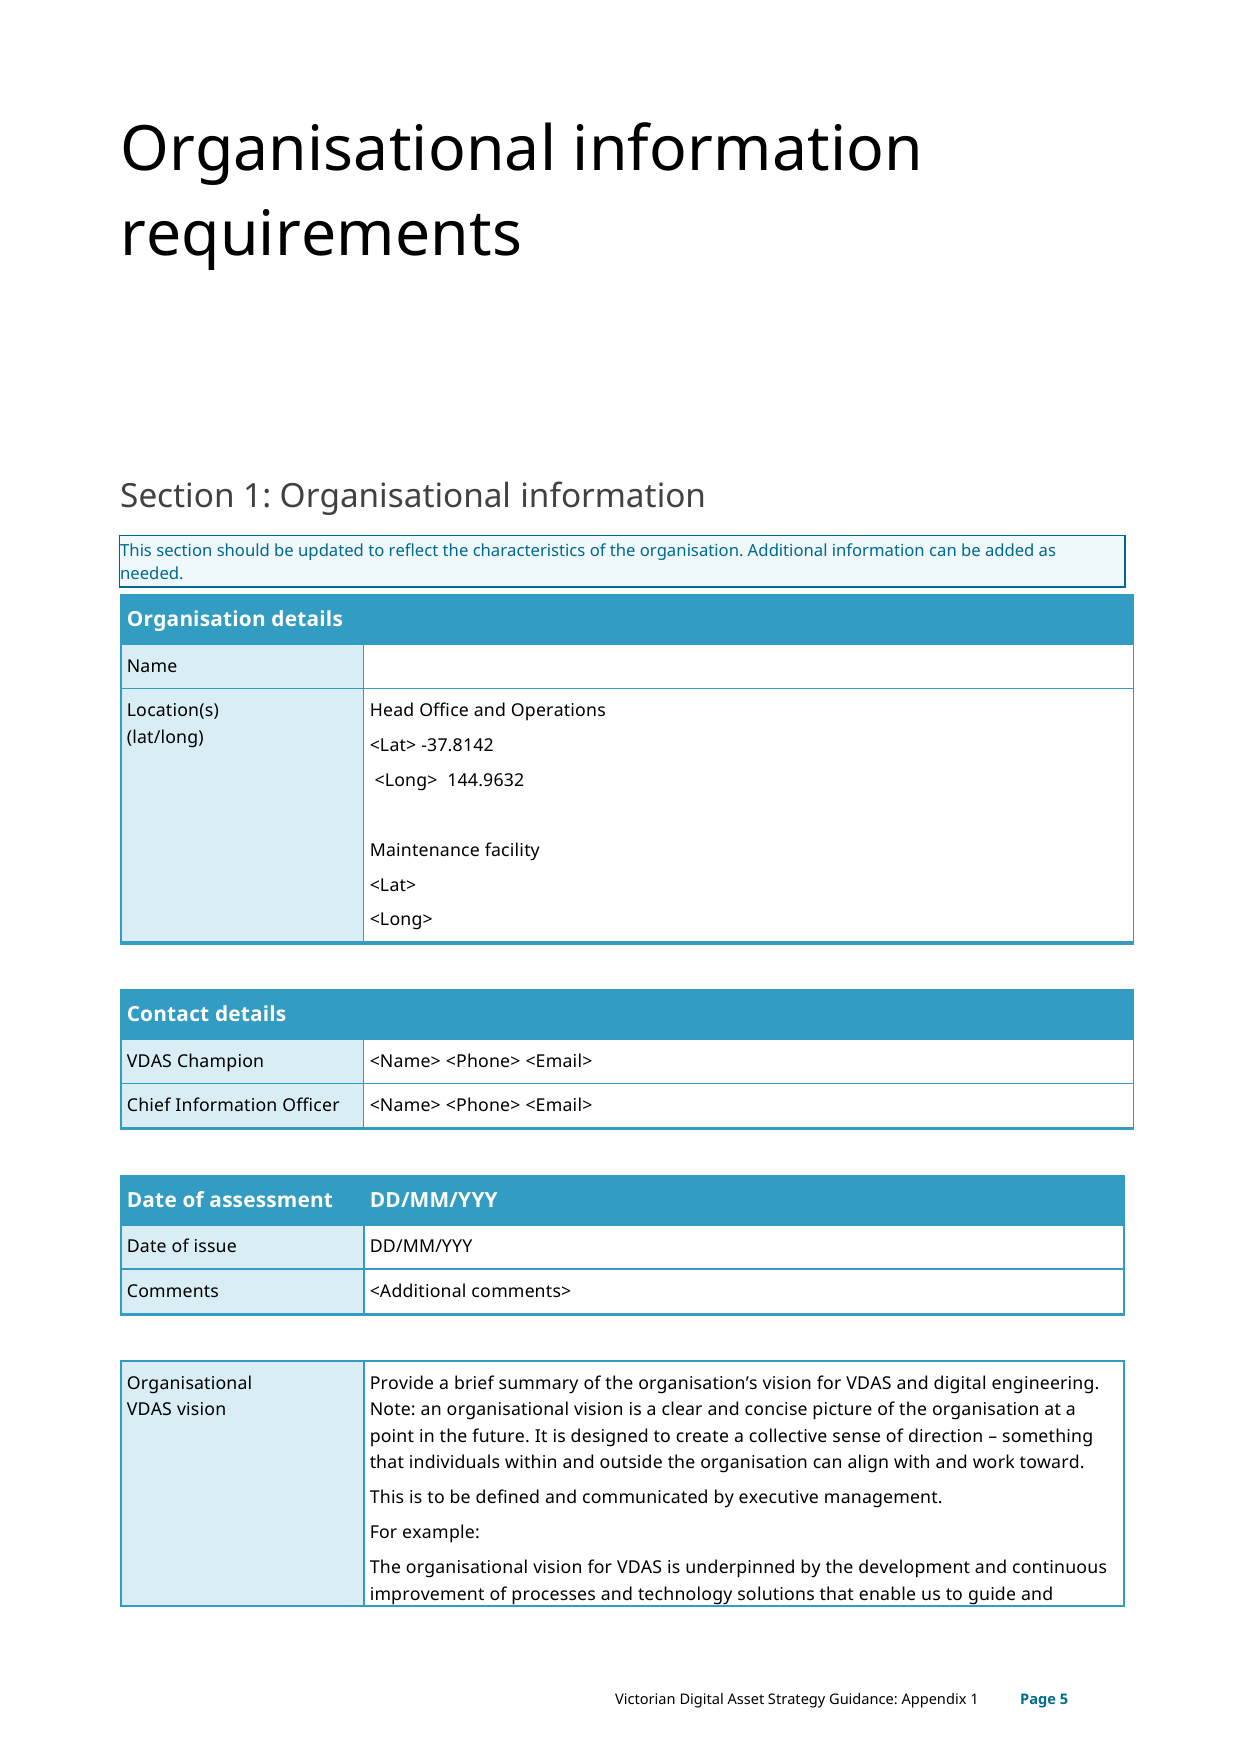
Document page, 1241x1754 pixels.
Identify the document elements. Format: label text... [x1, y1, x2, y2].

subtitle Section 1: Organisational information [120, 472, 1120, 517]
table_header DD/MM/YYY [365, 1176, 1123, 1224]
table_header Organisation details [122, 596, 1133, 643]
picture [616, 543, 620, 556]
table_cell Comments [122, 1270, 363, 1313]
table_cell <Name> <Phone> <Email> [364, 1084, 1133, 1127]
table_cell Name [122, 645, 363, 688]
table_header Contact details [122, 991, 1133, 1038]
table_cell VDAS Champion [122, 1040, 363, 1083]
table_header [122, 1362, 363, 1605]
text This section should be updated to reflect the characteristics of the organisation. Additional information can be added as needed. [120, 536, 1124, 586]
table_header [365, 1362, 1123, 1605]
table_cell Date of issue [122, 1226, 363, 1268]
table_cell Head Office and Operations <Lat> -37.8142 <Long> 144.9632 Maintenance facility <Lat> <Long> [364, 689, 1133, 941]
table_cell <Name> <Phone> <Email> [364, 1040, 1133, 1083]
table_cell DD/MM/YYY [365, 1226, 1123, 1268]
table_cell [364, 645, 1133, 688]
table_cell Chief Information Officer [122, 1084, 363, 1127]
table_cell Location(s) (lat/long) [122, 689, 363, 941]
table_header Date of assessment [122, 1176, 363, 1224]
subtitle Organisational information requirements [120, 103, 1120, 274]
table_cell <Additional comments> [365, 1270, 1123, 1313]
